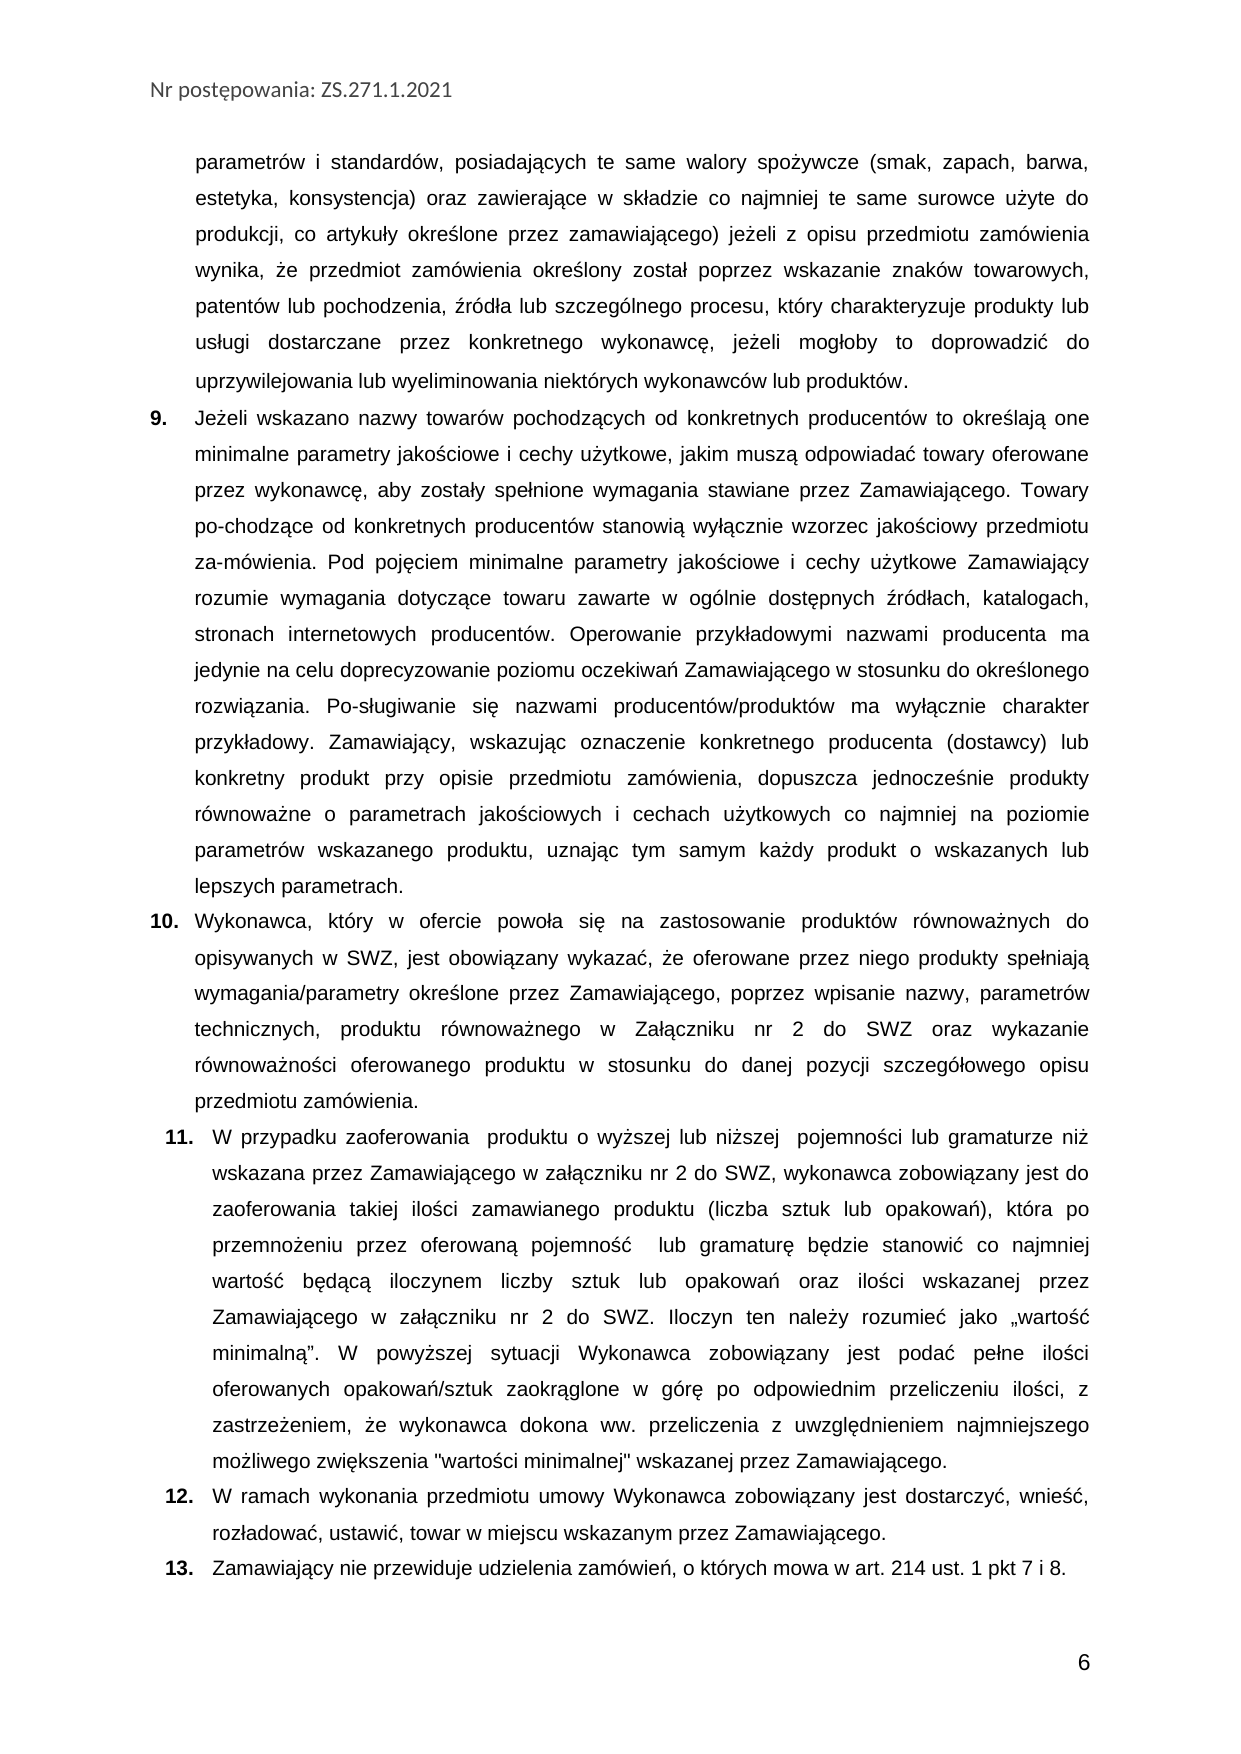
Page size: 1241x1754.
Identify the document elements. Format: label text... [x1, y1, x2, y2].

list W przypadku zaoferowania produktu o wyższej lub niższej pojemności lub gramaturze niż wskazana przez Zamawiającego w załączniku nr 2 do SWZ, wykonawca zobowiązany jest do zaoferowania takiej ilości zamawianego produktu (liczba sztuk lub opakowań), która po przemnożeniu przez oferowaną pojemność lub gramaturę będzie stanowić co najmniej wartość będącą iloczynem liczby sztuk lub opakowań oraz ilości wskazanej przez Zamawiającego w załączniku nr 2 do SWZ. Iloczyn ten należy rozumieć jako „wartość minimalną”. W powyższej sytuacji Wykonawca zobowiązany jest podać pełne ilości oferowanych opakowań/sztuk zaokrąglone w górę po odpowiednim przeliczeniu ilości, z zastrzeżeniem, że wykonawca dokona ww. przeliczenia z uwzględnieniem najmniejszego możliwego zwiększenia "wartości minimalnej" wskazanej przez Zamawiającego. [165, 1125, 1090, 1472]
list W ramach wykonania przedmiotu umowy Wykonawca zobowiązany jest dostarczyć, wnieść, rozładować, ustawić, towar w miejscu wskazanym przez Zamawiającego. [165, 1484, 1090, 1544]
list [148, 150, 1090, 393]
list Jeżeli wskazano nazwy towarów pochodzących od konkretnych producentów to określają one minimalne parametry jakościowe i cechy użytkowe, jakim muszą odpowiadać towary oferowane przez wykonawcę, aby zostały spełnione wymagania stawiane przez Zamawiającego. Towary po-chodzące od konkretnych producentów stanowią wyłącznie wzorzec jakościowy przedmiotu za-mówienia. Pod pojęciem minimalne parametry jakościowe i cechy użytkowe Zamawiający rozumie wymagania dotyczące towaru zawarte w ogólnie dostępnych źródłach, katalogach, stronach internetowych producentów. Operowanie przykładowymi nazwami producenta ma jedynie na celu doprecyzowanie poziomu oczekiwań Zamawiającego w stosunku do określonego rozwiązania. Po-sługiwanie się nazwami producentów/produktów ma wyłącznie charakter przykładowy. Zamawiający, wskazując oznaczenie konkretnego producenta (dostawcy) lub konkretny produkt przy opisie przedmiotu zamówienia, dopuszcza jednocześnie produkty równoważne o parametrach jakościowych i cechach użytkowych co najmniej na poziomie parametrów wskazanego produktu, uznając tym samym każdy produkt o wskazanych lub lepszych parametrach. [150, 406, 1090, 897]
list Zamawiający nie przewiduje udzielenia zamówień, o których mowa w art. 214 ust. 1 pkt 7 i 8. [165, 1556, 1090, 1580]
list Wykonawca, który w ofercie powoła się na zastosowanie produktów równoważnych do opisywanych w SWZ, jest obowiązany wykazać, że oferowane przez niego produkty spełniają wymagania/parametry określone przez Zamawiającego, poprzez wpisanie nazwy, parametrów technicznych, produktu równoważnego w Załączniku nr 2 do SWZ oraz wykazanie równoważności oferowanego produktu w stosunku do danej pozycji szczegółowego opisu przedmiotu zamówienia. [150, 909, 1090, 1113]
